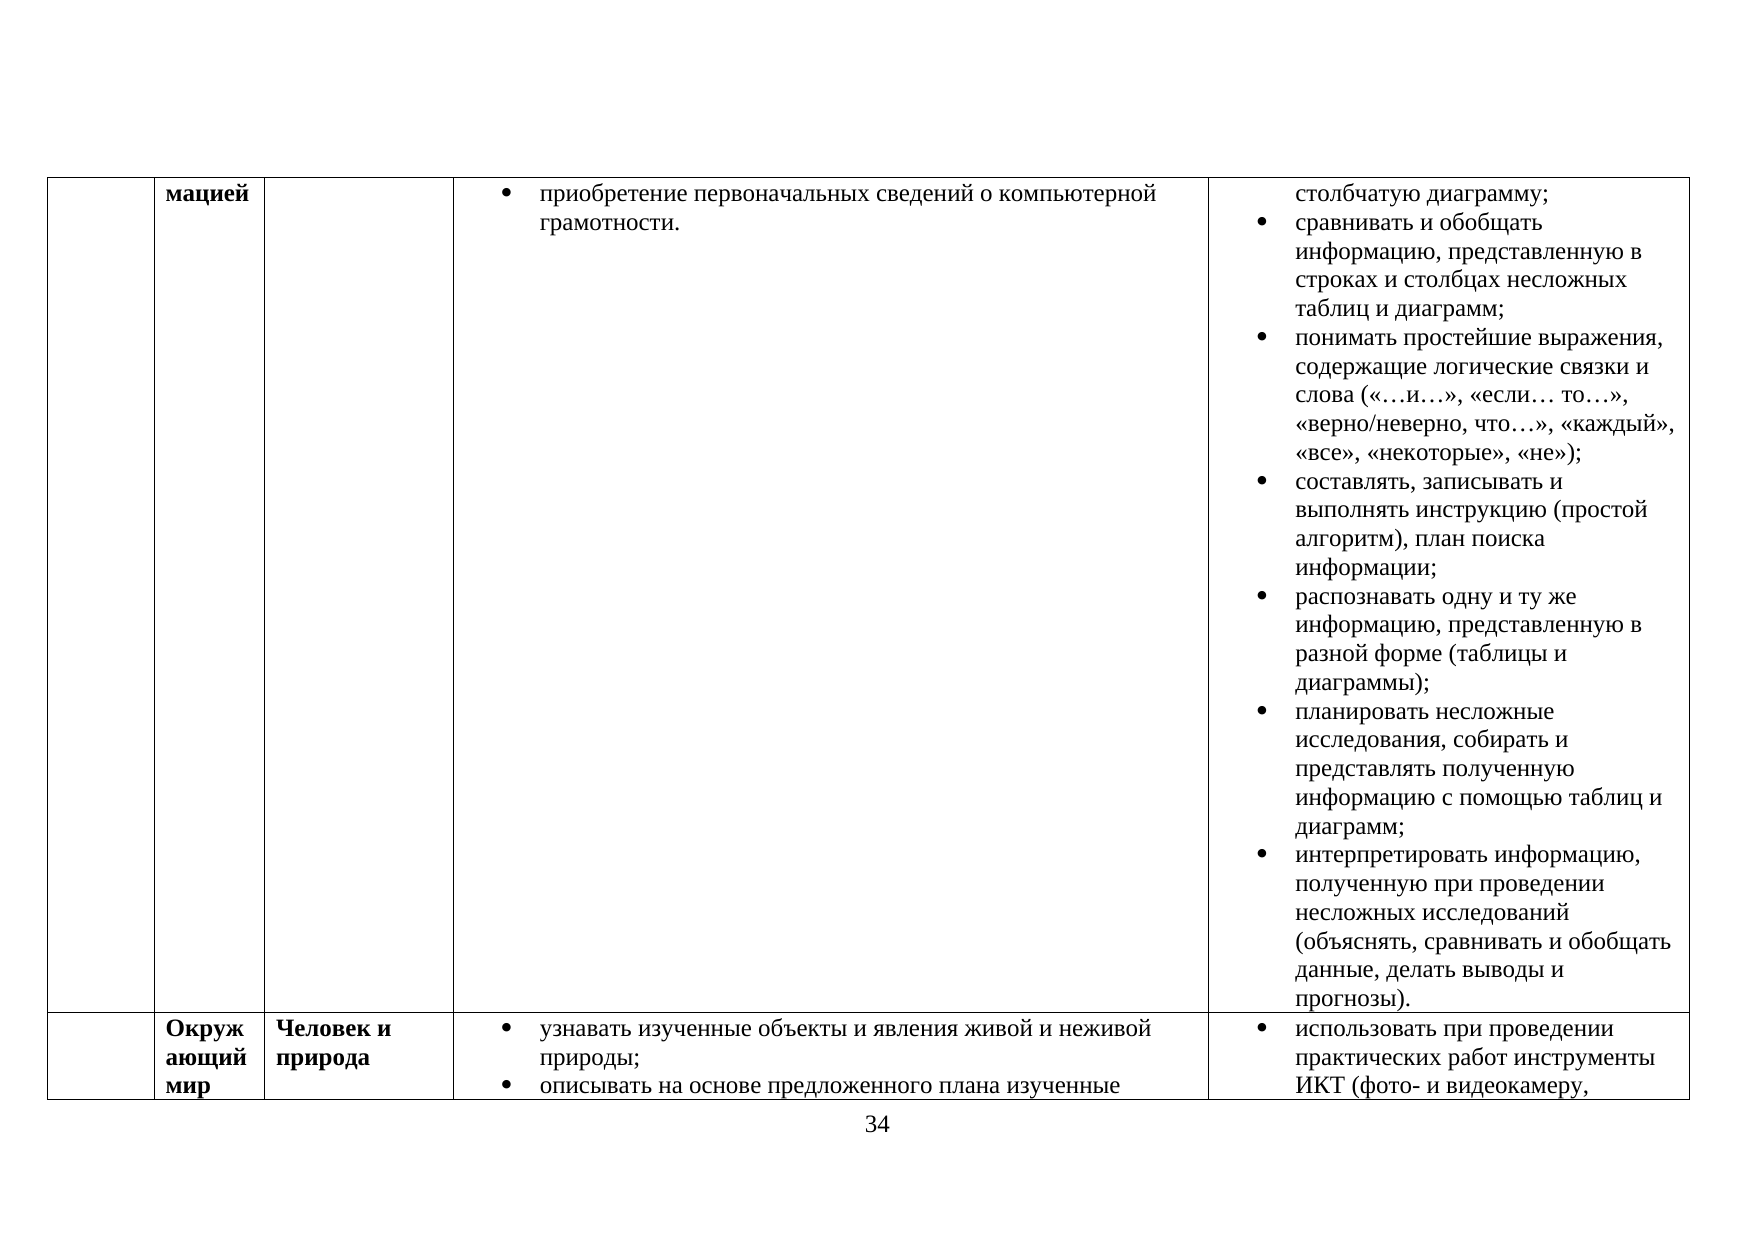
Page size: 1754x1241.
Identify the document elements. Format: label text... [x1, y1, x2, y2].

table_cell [1209, 1013, 1689, 1099]
table_cell Окружающий мир [155, 1013, 264, 1099]
table_cell [265, 178, 453, 1012]
table_cell [48, 1013, 154, 1099]
table_cell [48, 178, 154, 1012]
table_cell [155, 178, 264, 1012]
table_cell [454, 1013, 1208, 1099]
table_cell Человек и природа [265, 1013, 453, 1099]
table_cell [1209, 178, 1689, 1012]
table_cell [454, 178, 1208, 1012]
